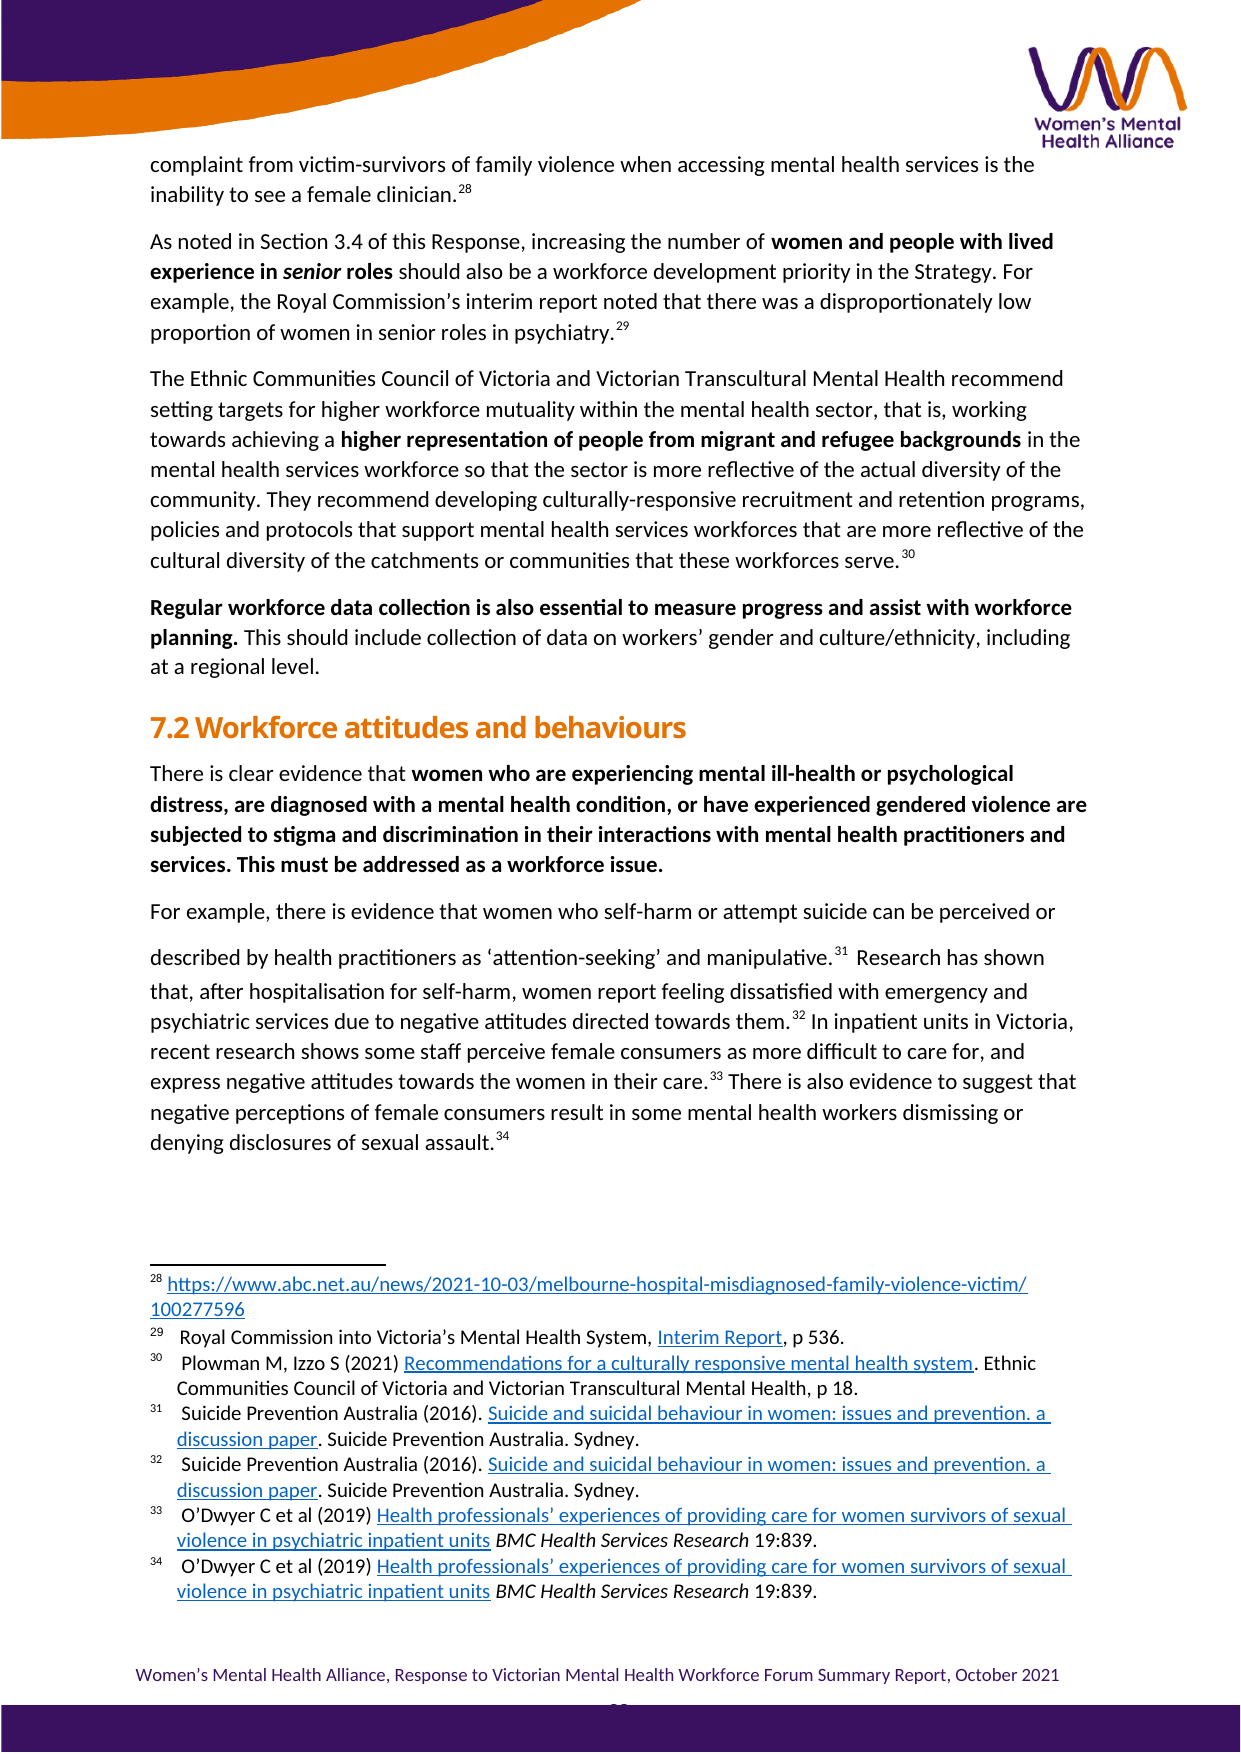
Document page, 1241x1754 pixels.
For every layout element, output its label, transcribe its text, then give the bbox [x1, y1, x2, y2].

text There is clear evidence that women who are experiencing mental ill-health or psychological distress, are diagnosed with a mental health condition, or have experienced gendered violence are subjected to stigma and discrimination in their interactions with mental health practitioners and services. This must be addressed as a workforce issue. [150, 759, 1090, 878]
subtitle As noted in Section 3.4 of this Response, increasing the number of women and people with lived experience in senior roles should also be a workforce development priority in the Strategy. For example, the Royal Commission’s interim report noted that there was a disproportionately low proportion of women in senior roles in psychiatry. [150, 227, 1090, 346]
text For example, there is evidence that women who self-harm or attempt suicide can be perceived or described by health practitioners as ‘attention-seeking’ and manipulative. Research has shown that, after hospitalisation for self-harm, women report feeling dissatisfied with emergency and psychiatric services due to negative attitudes directed towards them. In inpatient units in Victoria, recent research shows some staff perceive female consumers as more difficult to care for, and express negative attitudes towards the women in their care. There is also evidence to suggest that negative perceptions of female consumers result in some mental health workers dismissing or denying disclosures of sexual assault. [150, 897, 1090, 1156]
subtitle The Ethnic Communities Council of Victoria and Victorian Transcultural Mental Health recommend setting targets for higher workforce mutuality within the mental health sector, that is, working towards achieving a higher representation of people from migrant and refugee backgrounds in the mental health services workforce so that the sector is more reflective of the actual diversity of the community. They recommend developing culturally-responsive recruitment and retention programs, policies and protocols that support mental health services workforces that are more reflective of the cultural diversity of the catchments or communities that these workforces serve. [150, 364, 1090, 574]
subtitle 7.2 Workforce attitudes and behaviours [150, 707, 1090, 747]
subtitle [150, 150, 1090, 208]
text Regular workforce data collection is also essential to measure progress and assist with workforce planning. This should include collection of data on workers’ gender and culture/ethnicity, including at a regional level. [150, 593, 1090, 681]
picture [1, 0, 1241, 1753]
